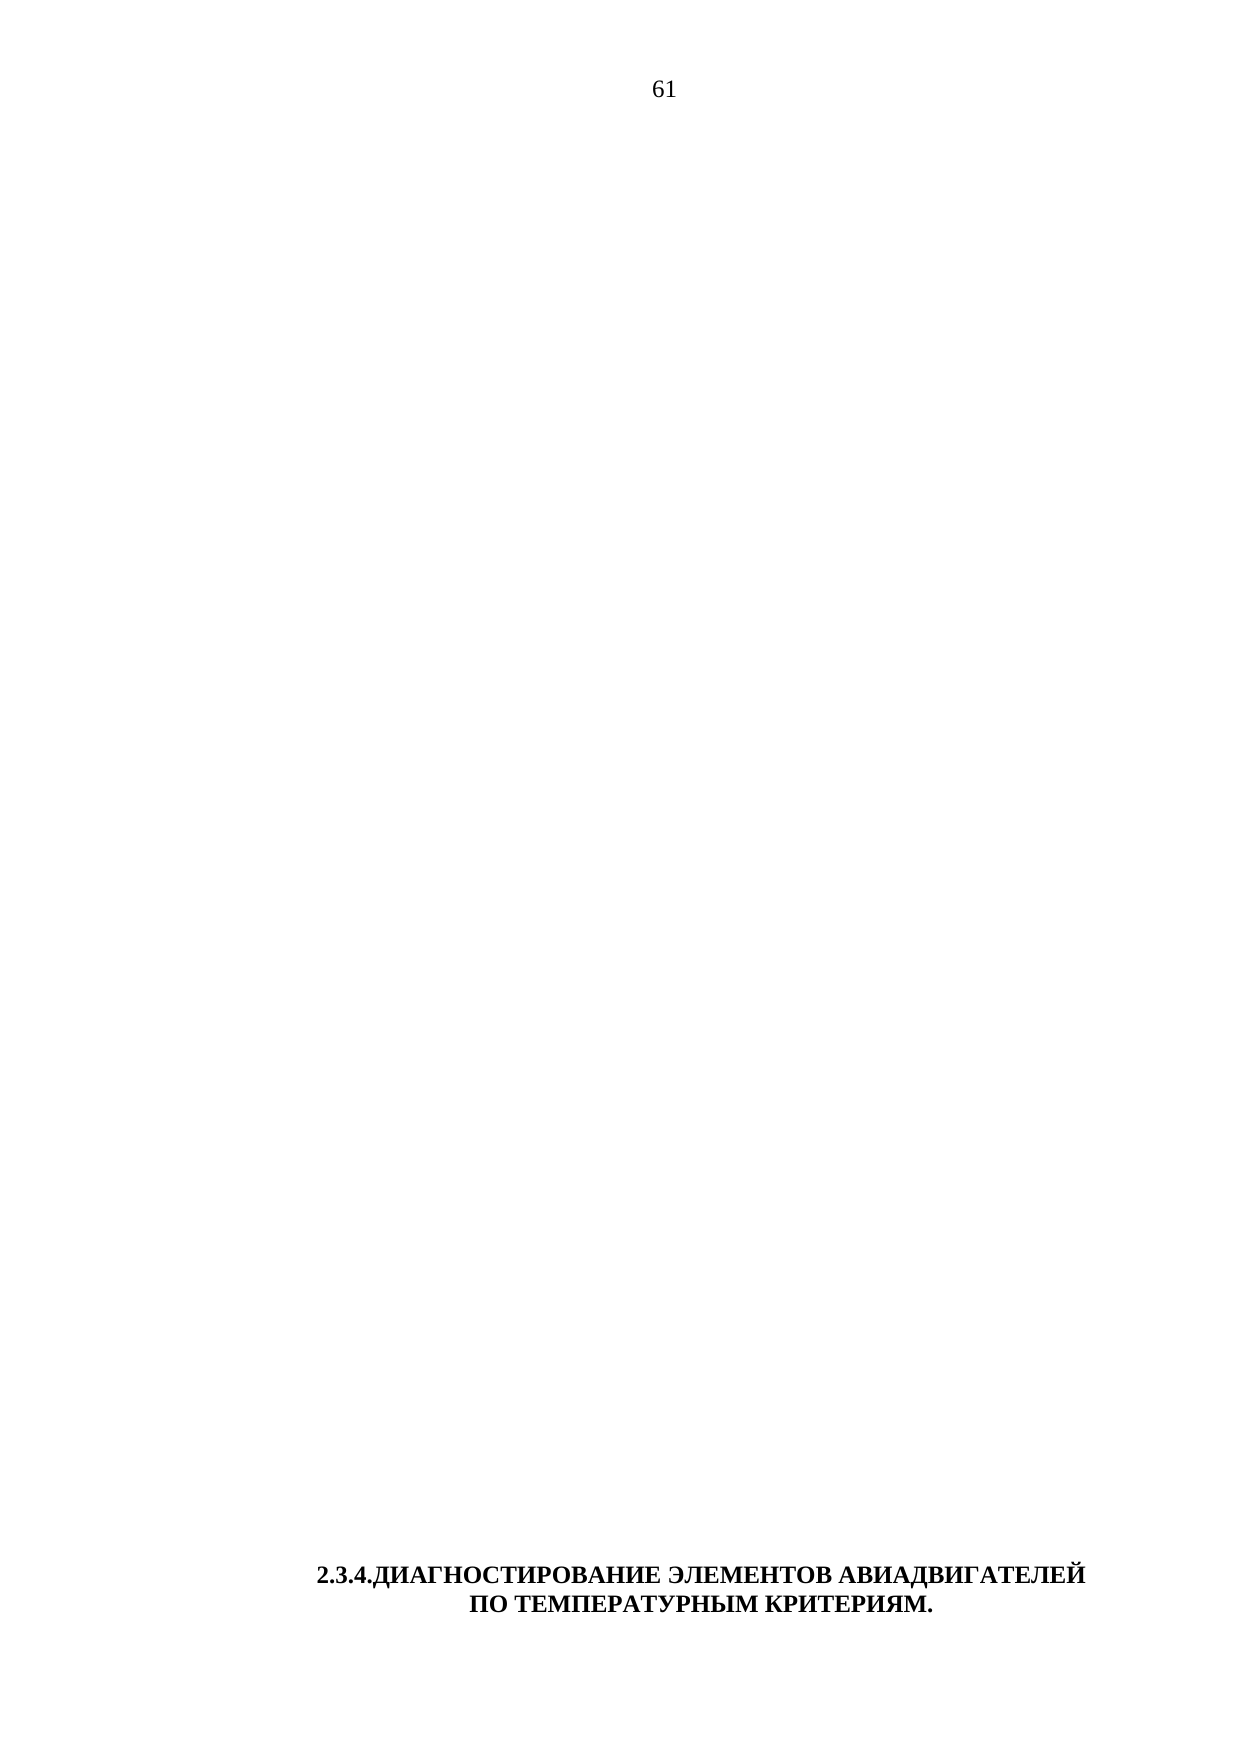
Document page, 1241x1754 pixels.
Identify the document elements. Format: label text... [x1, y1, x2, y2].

text 2.3.4.ДИАГНОСТИРОВАНИЕ ЭЛЕМЕНТОВ АВИАДВИГАТЕЛЕЙ [177, 1560, 1152, 1589]
text ПО ТЕМПЕРАТУРНЫМ КРИТЕРИЯМ. [177, 1589, 1152, 1618]
